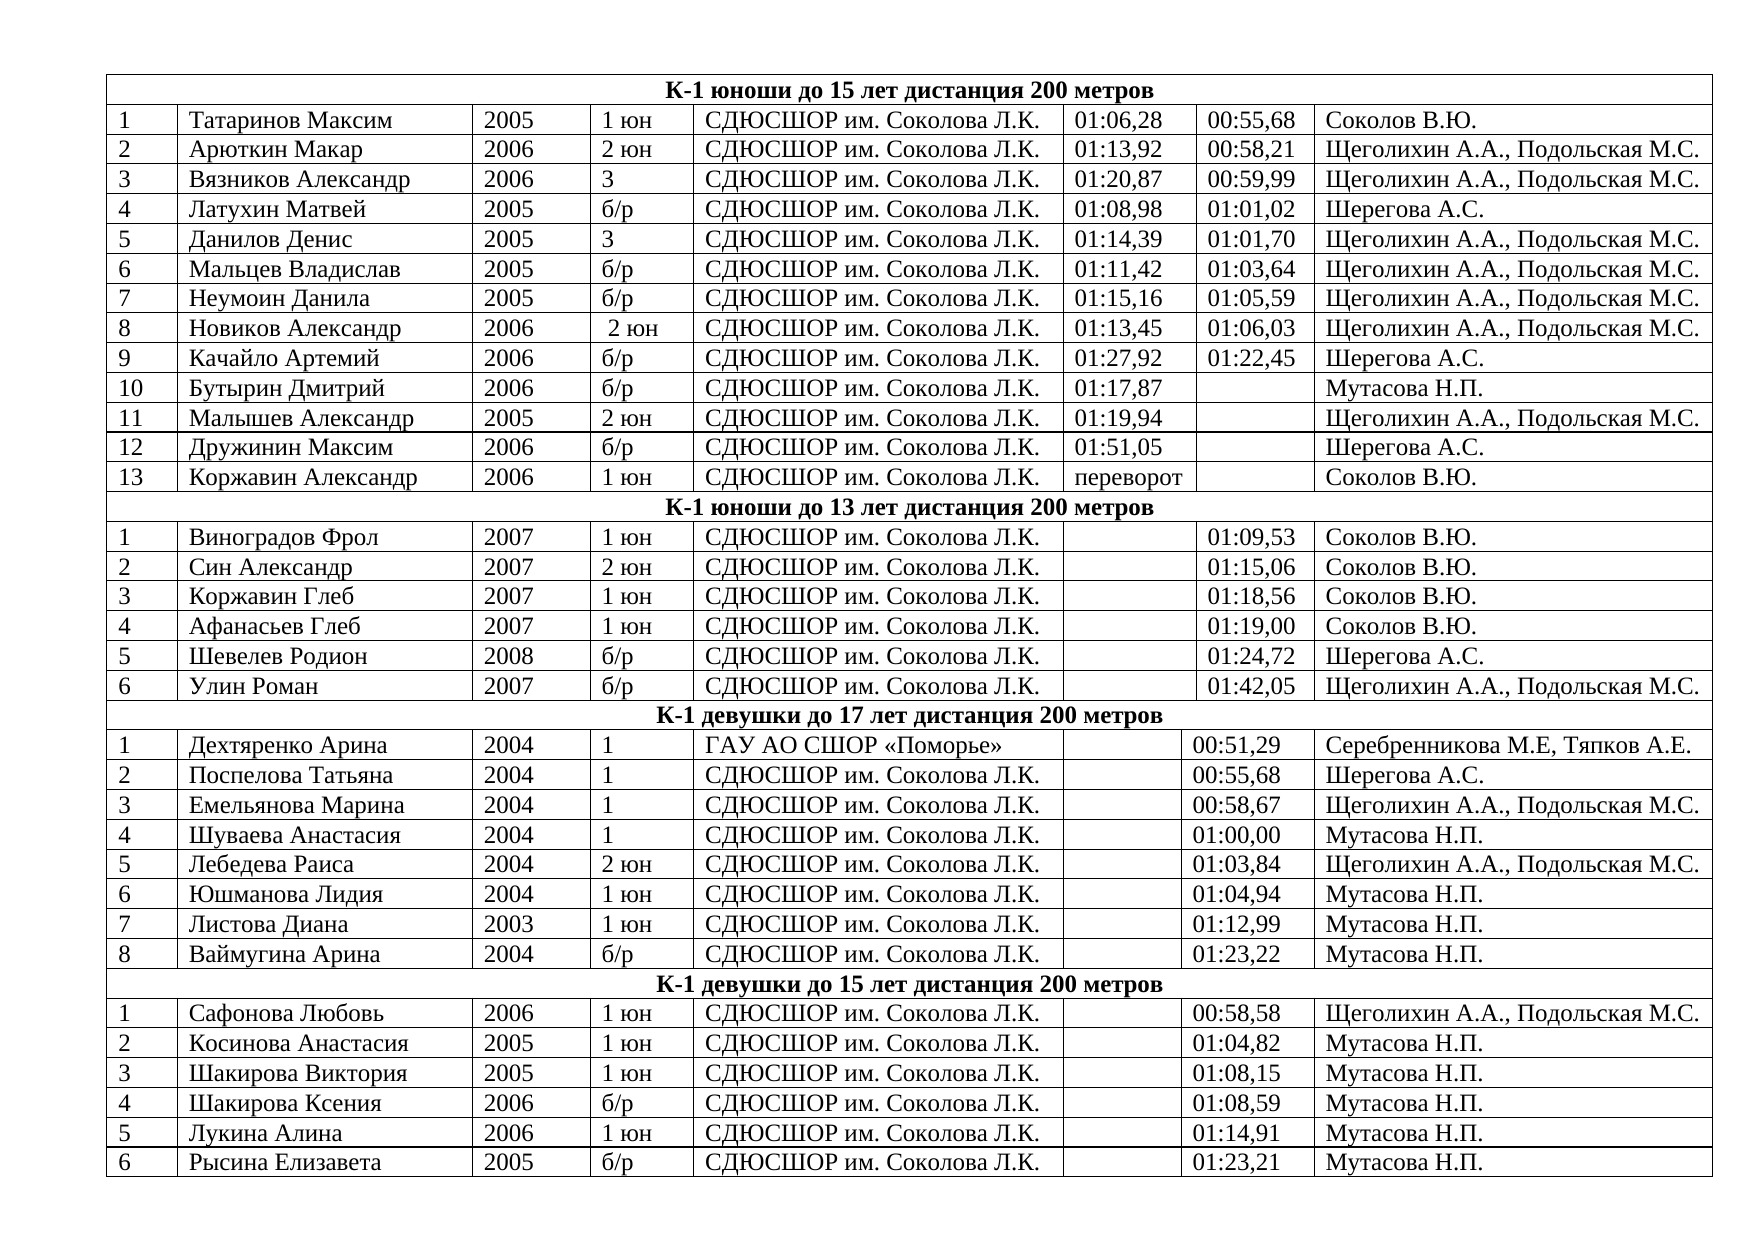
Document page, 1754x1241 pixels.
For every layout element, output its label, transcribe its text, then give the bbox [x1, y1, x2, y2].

table_cell Листова Диана [178, 909, 472, 938]
table_cell [1064, 641, 1196, 670]
table_cell 2005 [473, 105, 590, 133]
table_cell 2007 [473, 522, 590, 551]
table_cell Соколов В.Ю. [1315, 105, 1712, 133]
table_cell СДЮСШОР им. Соколова Л.К. [694, 224, 1063, 253]
table_cell 01:09,53 [1197, 522, 1314, 551]
table_cell 4 [107, 820, 177, 848]
table_cell 2006 [473, 343, 590, 372]
table_cell Виноградов Фрол [178, 522, 472, 551]
table_cell 2005 [473, 224, 590, 253]
table_cell Лукина Алина [178, 1118, 472, 1146]
table_cell б/р [591, 1148, 693, 1176]
table_cell СДЮСШОР им. Соколова Л.К. [694, 820, 1063, 848]
table_cell [1197, 373, 1314, 402]
table_cell б/р [591, 194, 693, 223]
table_cell СДЮСШОР им. Соколова Л.К. [694, 403, 1063, 431]
table_cell 01:24,72 [1197, 641, 1314, 670]
table_cell 2007 [473, 552, 590, 580]
table_cell СДЮСШОР им. Соколова Л.К. [694, 1058, 1063, 1087]
table_cell Щеголихин А.А., Подольская М.С. [1315, 671, 1712, 699]
table_cell б/р [591, 373, 693, 402]
table_cell б/р [591, 641, 693, 670]
table_cell 01:11,42 [1064, 254, 1196, 282]
table_cell 1 [591, 790, 693, 819]
table_cell СДЮСШОР им. Соколова Л.К. [694, 790, 1063, 819]
table_cell 01:06,03 [1197, 313, 1314, 342]
table_cell 1 [107, 522, 177, 551]
table_cell [1197, 433, 1314, 461]
table_cell 2006 [473, 1118, 590, 1146]
table_cell Качайло Артемий [178, 343, 472, 372]
table_cell 2005 [473, 284, 590, 312]
table_cell Щеголихин А.А., Подольская М.С. [1315, 850, 1712, 878]
table_cell Бутырин Дмитрий [178, 373, 472, 402]
table_cell 01:27,92 [1064, 343, 1196, 372]
table_cell 8 [107, 313, 177, 342]
table_cell СДЮСШОР им. Соколова Л.К. [694, 105, 1063, 133]
table_cell Улин Роман [178, 671, 472, 699]
table_cell [1064, 730, 1181, 759]
table_cell СДЮСШОР им. Соколова Л.К. [694, 343, 1063, 372]
table_cell Мальцев Владислав [178, 254, 472, 282]
table_cell СДЮСШОР им. Соколова Л.К. [694, 313, 1063, 342]
table_cell 01:01,70 [1197, 224, 1314, 253]
table_cell Ваймугина Арина [178, 939, 472, 968]
table_cell Сафонова Любовь [178, 999, 472, 1027]
table_cell 01:22,45 [1197, 343, 1314, 372]
table_cell 6 [107, 671, 177, 699]
table_cell [1197, 462, 1314, 491]
table_cell Шерегова А.С. [1315, 194, 1712, 223]
table_cell 1 юн [591, 879, 693, 908]
table_cell 00:55,68 [1197, 105, 1314, 133]
table_cell СДЮСШОР им. Соколова Л.К. [694, 1088, 1063, 1117]
table_cell Мутасова Н.П. [1315, 1118, 1712, 1146]
table_cell СДЮСШОР им. Соколова Л.К. [694, 671, 1063, 699]
table_cell 1 юн [591, 462, 693, 491]
table_cell Мутасова Н.П. [1315, 939, 1712, 968]
table_cell 01:19,94 [1064, 403, 1196, 431]
table_cell Косинова Анастасия [178, 1028, 472, 1057]
table_cell [1064, 879, 1181, 908]
table_cell 00:55,68 [1182, 760, 1314, 789]
table_cell СДЮСШОР им. Соколова Л.К. [694, 909, 1063, 938]
table_cell 1 юн [591, 522, 693, 551]
table_cell Мутасова Н.П. [1315, 1028, 1712, 1057]
table_cell [1064, 522, 1196, 551]
table_cell 01:13,45 [1064, 313, 1196, 342]
table_cell Щеголихин А.А., Подольская М.С. [1315, 224, 1712, 253]
table_cell СДЮСШОР им. Соколова Л.К. [694, 760, 1063, 789]
table_cell 2005 [473, 1058, 590, 1087]
table_cell 2004 [473, 939, 590, 968]
table_cell СДЮСШОР им. Соколова Л.К. [694, 1028, 1063, 1057]
table_cell 2 [107, 1028, 177, 1057]
table_cell 3 [107, 581, 177, 610]
table_cell 2005 [473, 194, 590, 223]
table_cell Арюткин Макар [178, 135, 472, 163]
table_cell [1064, 790, 1181, 819]
table_cell [1197, 403, 1314, 431]
table_cell 01:05,59 [1197, 284, 1314, 312]
table_cell Афанасьев Глеб [178, 611, 472, 640]
table_cell Щеголихин А.А., Подольская М.С. [1315, 135, 1712, 163]
table_cell Коржавин Александр [178, 462, 472, 491]
table_cell б/р [591, 671, 693, 699]
table_cell 9 [107, 343, 177, 372]
table_cell СДЮСШОР им. Соколова Л.К. [694, 373, 1063, 402]
table_cell Щеголихин А.А., Подольская М.С. [1315, 403, 1712, 431]
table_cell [694, 1118, 1063, 1146]
table_cell Соколов В.Ю. [1315, 611, 1712, 640]
table_cell 2 юн [591, 552, 693, 580]
table_cell Емельянова Марина [178, 790, 472, 819]
table_cell [1064, 1028, 1181, 1057]
table_cell 1 юн [591, 1118, 693, 1146]
table_cell Шерегова А.С. [1315, 343, 1712, 372]
table_cell К-1 девушки до 17 лет дистанция 200 метров [107, 701, 1712, 729]
table_cell СДЮСШОР им. Соколова Л.К. [694, 284, 1063, 312]
table_cell 2004 [473, 850, 590, 878]
table_cell б/р [591, 1088, 693, 1117]
table_cell 01:01,02 [1197, 194, 1314, 223]
table_cell 5 [107, 641, 177, 670]
table_cell Шевелев Родион [178, 641, 472, 670]
table_cell 01:13,92 [1064, 135, 1196, 163]
table_cell 2004 [473, 730, 590, 759]
table_cell СДЮСШОР им. Соколова Л.К. [694, 850, 1063, 878]
table_cell 01:03,64 [1197, 254, 1314, 282]
table_cell 2 [107, 552, 177, 580]
table_cell 5 [107, 1118, 177, 1146]
table_cell 2 юн [591, 135, 693, 163]
table_cell 01:14,91 [1182, 1118, 1314, 1146]
table_cell Лебедева Раиса [178, 850, 472, 878]
table_cell СДЮСШОР им. Соколова Л.К. [694, 164, 1063, 193]
table_cell Малышев Александр [178, 403, 472, 431]
table_cell [1064, 850, 1181, 878]
table_cell Шерегова А.С. [1315, 760, 1712, 789]
table_cell 2004 [473, 820, 590, 848]
table_cell б/р [591, 343, 693, 372]
table_cell 2006 [473, 313, 590, 342]
table_cell Щеголихин А.А., Подольская М.С. [1315, 284, 1712, 312]
table_cell Шакирова Ксения [178, 1088, 472, 1117]
table_cell [1064, 1118, 1181, 1146]
table_cell Мутасова Н.П. [1315, 1088, 1712, 1117]
table_cell 01:19,00 [1197, 611, 1314, 640]
table_cell 2007 [473, 581, 590, 610]
table_cell 1 [591, 820, 693, 848]
table_cell Мутасова Н.П. [1315, 909, 1712, 938]
table_cell 2005 [473, 1148, 590, 1176]
table_cell СДЮСШОР им. Соколова Л.К. [694, 433, 1063, 461]
table_cell 2006 [473, 1088, 590, 1117]
table_cell [1064, 671, 1196, 699]
table_cell К-1 девушки до 15 лет дистанция 200 метров [107, 969, 1712, 997]
table_cell 00:59,99 [1197, 164, 1314, 193]
table_cell 1 [591, 760, 693, 789]
table_cell 01:15,16 [1064, 284, 1196, 312]
table_cell СДЮСШОР им. Соколова Л.К. [694, 581, 1063, 610]
table_cell [1064, 581, 1196, 610]
table_cell СДЮСШОР им. Соколова Л.К. [694, 999, 1063, 1027]
table_cell 1 юн [591, 909, 693, 938]
table_cell 5 [107, 850, 177, 878]
table_cell 2008 [473, 641, 590, 670]
table_cell Серебренникова М.Е, Тяпков А.Е. [1315, 730, 1712, 759]
table_cell Мутасова Н.П. [1315, 1148, 1712, 1176]
table_cell 2 [107, 135, 177, 163]
table_cell 8 [107, 939, 177, 968]
table_cell 1 [107, 105, 177, 133]
table_cell 13 [107, 462, 177, 491]
table_cell 00:58,67 [1182, 790, 1314, 819]
table_cell 12 [107, 433, 177, 461]
table_cell 00:58,21 [1197, 135, 1314, 163]
table_cell Щеголихин А.А., Подольская М.С. [1315, 254, 1712, 282]
table_cell 00:58,58 [1182, 999, 1314, 1027]
table_cell [1064, 909, 1181, 938]
table_cell Юшманова Лидия [178, 879, 472, 908]
table_cell Щеголихин А.А., Подольская М.С. [1315, 999, 1712, 1027]
table_cell Рысина Елизавета [178, 1148, 472, 1176]
table_cell 1 юн [591, 1028, 693, 1057]
table_cell 01:08,15 [1182, 1058, 1314, 1087]
table_cell Шерегова А.С. [1315, 433, 1712, 461]
table_cell ГАУ АО СШОР «Поморье» [694, 730, 1063, 759]
table_cell Коржавин Глеб [178, 581, 472, 610]
table_cell 2004 [473, 879, 590, 908]
table_cell [1064, 939, 1181, 968]
table_cell Мутасова Н.П. [1315, 1058, 1712, 1087]
table_cell СДЮСШОР им. Соколова Л.К. [694, 552, 1063, 580]
table_cell 1 [591, 730, 693, 759]
table_cell 01:04,94 [1182, 879, 1314, 908]
table_cell 1 юн [591, 1058, 693, 1087]
table_cell Син Александр [178, 552, 472, 580]
table_cell 3 [107, 1058, 177, 1087]
table_cell Дружинин Максим [178, 433, 472, 461]
table_cell 2 юн [591, 403, 693, 431]
table_cell 01:03,84 [1182, 850, 1314, 878]
table_cell 1 юн [591, 999, 693, 1027]
table_cell 01:12,99 [1182, 909, 1314, 938]
table_cell СДЮСШОР им. Соколова Л.К. [694, 254, 1063, 282]
table_cell [1064, 1148, 1181, 1176]
table_cell Шуваева Анастасия [178, 820, 472, 848]
table_cell 2003 [473, 909, 590, 938]
table_cell 2006 [473, 433, 590, 461]
table_cell 3 [591, 224, 693, 253]
table_cell Татаринов Максим [178, 105, 472, 133]
table_cell 4 [107, 611, 177, 640]
table_cell 7 [107, 909, 177, 938]
table_cell 01:18,56 [1197, 581, 1314, 610]
table_cell 01:14,39 [1064, 224, 1196, 253]
table_cell [1064, 760, 1181, 789]
table_cell 2005 [473, 1028, 590, 1057]
table_cell 6 [107, 254, 177, 282]
table_cell 2 [107, 760, 177, 789]
table_cell 01:15,06 [1197, 552, 1314, 580]
table_cell 01:23,21 [1182, 1148, 1314, 1176]
table_cell 2 юн [591, 313, 693, 342]
table_cell [1064, 820, 1181, 848]
table_cell Соколов В.Ю. [1315, 581, 1712, 610]
table_cell Щеголихин А.А., Подольская М.С. [1315, 790, 1712, 819]
table_cell [1064, 552, 1196, 580]
table_cell СДЮСШОР им. Соколова Л.К. [694, 135, 1063, 163]
table_cell 4 [107, 194, 177, 223]
table_cell 1 [107, 730, 177, 759]
table_cell б/р [591, 284, 693, 312]
table_cell б/р [591, 433, 693, 461]
table_cell 3 [107, 164, 177, 193]
table_cell СДЮСШОР им. Соколова Л.К. [694, 879, 1063, 908]
table_cell Мутасова Н.П. [1315, 373, 1712, 402]
table_cell К-1 юноши до 15 лет дистанция 200 метров [107, 75, 1712, 104]
table_cell 00:51,29 [1182, 730, 1314, 759]
table_cell 01:23,22 [1182, 939, 1314, 968]
table_cell Соколов В.Ю. [1315, 522, 1712, 551]
table_cell [1064, 1058, 1181, 1087]
table_cell 2005 [473, 403, 590, 431]
table_cell 01:08,98 [1064, 194, 1196, 223]
table_cell б/р [591, 254, 693, 282]
table_cell СДЮСШОР им. Соколова Л.К. [694, 939, 1063, 968]
table_cell [1064, 999, 1181, 1027]
table_cell 1 юн [591, 105, 693, 133]
table_cell К-1 юноши до 13 лет дистанция 200 метров [107, 492, 1712, 521]
table_cell Щеголихин А.А., Подольская М.С. [1315, 164, 1712, 193]
table_cell Шерегова А.С. [1315, 641, 1712, 670]
table_cell 6 [107, 1148, 177, 1176]
table_cell 4 [107, 1088, 177, 1117]
table_cell 2004 [473, 760, 590, 789]
table_cell СДЮСШОР им. Соколова Л.К. [694, 611, 1063, 640]
table_cell 2006 [473, 135, 590, 163]
table_cell Латухин Матвей [178, 194, 472, 223]
table_cell Данилов Денис [178, 224, 472, 253]
table_cell 2 юн [591, 850, 693, 878]
table_cell 2006 [473, 373, 590, 402]
table_cell 7 [107, 284, 177, 312]
table_cell Неумоин Данила [178, 284, 472, 312]
table_cell переворот [1064, 462, 1196, 491]
table_cell 2005 [473, 254, 590, 282]
table_cell 2006 [473, 462, 590, 491]
table_cell 01:51,05 [1064, 433, 1196, 461]
table_cell 1 [107, 999, 177, 1027]
table_cell 10 [107, 373, 177, 402]
table_cell Мутасова Н.П. [1315, 820, 1712, 848]
table_cell 2007 [473, 611, 590, 640]
table_cell Соколов В.Ю. [1315, 462, 1712, 491]
table_cell 5 [107, 224, 177, 253]
table_cell 01:00,00 [1182, 820, 1314, 848]
table_cell 01:08,59 [1182, 1088, 1314, 1117]
table_cell СДЮСШОР им. Соколова Л.К. [694, 462, 1063, 491]
table_cell 01:04,82 [1182, 1028, 1314, 1057]
table_cell Поспелова Татьяна [178, 760, 472, 789]
table_cell 01:20,87 [1064, 164, 1196, 193]
table_cell Шакирова Виктория [178, 1058, 472, 1087]
table_cell 3 [107, 790, 177, 819]
table_cell Щеголихин А.А., Подольская М.С. [1315, 313, 1712, 342]
table_cell 3 [591, 164, 693, 193]
table_cell 01:17,87 [1064, 373, 1196, 402]
table_cell СДЮСШОР им. Соколова Л.К. [694, 522, 1063, 551]
table_cell Соколов В.Ю. [1315, 552, 1712, 580]
table_cell Дехтяренко Арина [178, 730, 472, 759]
table_cell 6 [107, 879, 177, 908]
table_cell 1 юн [591, 581, 693, 610]
table_cell Новиков Александр [178, 313, 472, 342]
table_cell [1064, 1088, 1181, 1117]
table_cell б/р [591, 939, 693, 968]
table_cell 2006 [473, 164, 590, 193]
table_cell СДЮСШОР им. Соколова Л.К. [694, 194, 1063, 223]
table_cell [1064, 611, 1196, 640]
table_cell 2004 [473, 790, 590, 819]
table_cell 01:42,05 [1197, 671, 1314, 699]
table_cell 11 [107, 403, 177, 431]
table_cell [694, 1148, 1063, 1176]
table_cell 2007 [473, 671, 590, 699]
table_cell СДЮСШОР им. Соколова Л.К. [694, 641, 1063, 670]
table_cell 2006 [473, 999, 590, 1027]
table_cell 1 юн [591, 611, 693, 640]
table_cell Вязников Александр [178, 164, 472, 193]
table_cell 01:06,28 [1064, 105, 1196, 133]
table_cell Мутасова Н.П. [1315, 879, 1712, 908]
